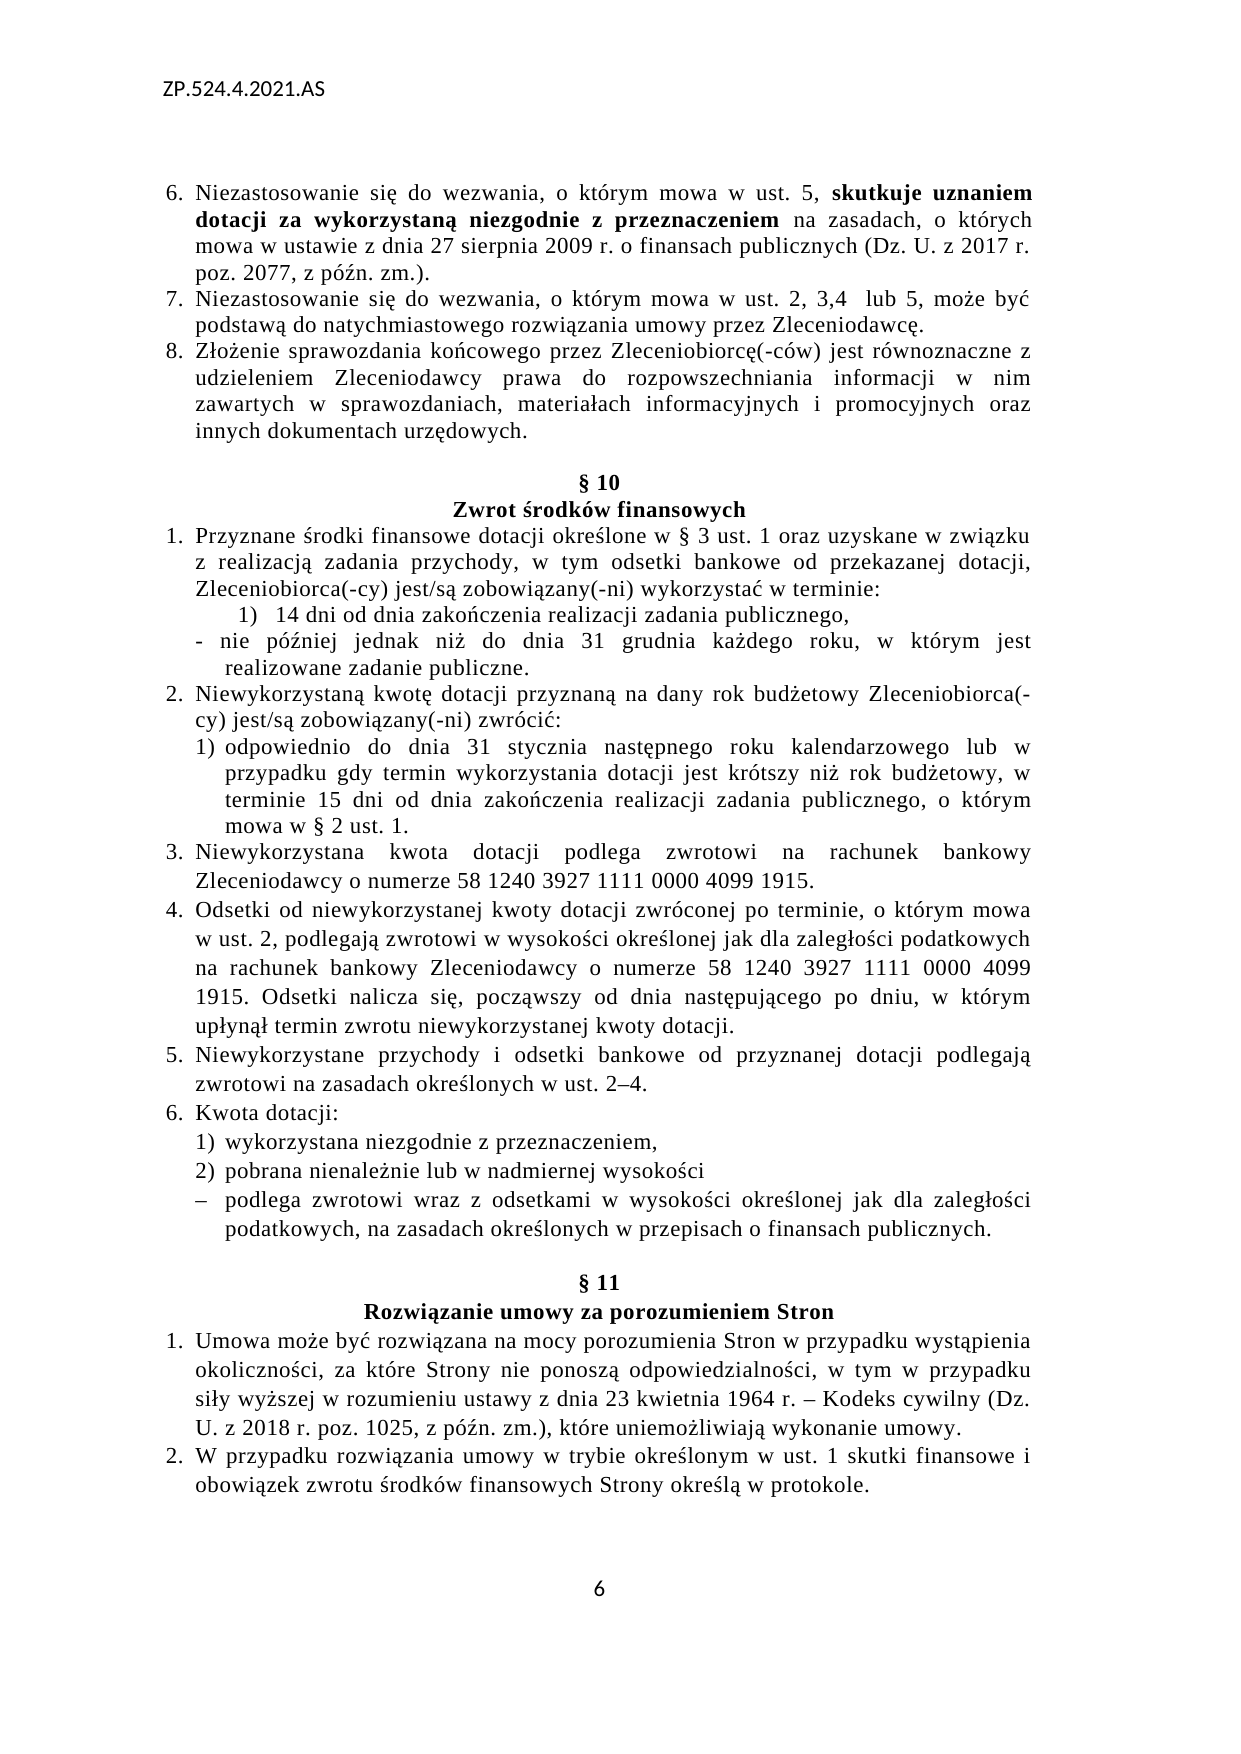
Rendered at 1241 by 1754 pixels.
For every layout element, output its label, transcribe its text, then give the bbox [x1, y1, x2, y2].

text 6. Niezastosowanie się do wezwania, o którym mowa w ust. 5, skutkuje uznaniem dotacji za wykorzystaną niezgodnie z przeznaczeniem na zasadach, o których mowa w ustawie z dnia 27 sierpnia 2009 r. o finansach publicznych (Dz. U. z 2017 r. poz. 2077, z późn. zm.). [166, 179, 1032, 285]
text 7. Niezastosowanie się do wezwania, o którym mowa w ust. 2, 3,4 lub 5, może być podstawą do natychmiastowego rozwiązania umowy przez Zleceniodawcę. [166, 285, 1032, 338]
text - nie później jednak niż do dnia 31 grudnia każdego roku, w którym jest realizowane zadanie publiczne. [195, 627, 1032, 680]
text 2) pobrana nienależnie lub w nadmiernej wysokości [195, 1157, 1032, 1183]
text § 10 [166, 469, 1032, 496]
text Rozwiązanie umowy za porozumieniem Stron [166, 1298, 1032, 1324]
text 1. Przyznane środki finansowe dotacji określone w § 3 ust. 1 oraz uzyskane w związku z realizacją zadania przychody, w tym odsetki bankowe od przekazanej dotacji, Zleceniobiorca(-cy) jest/są zobowiązany(-ni) wykorzystać w terminie: [166, 522, 1032, 601]
text 4. Odsetki od niewykorzystanej kwoty dotacji zwróconej po terminie, o którym mowa w ust. 2, podlegają zwrotowi w wysokości określonej jak dla zaległości podatkowych na rachunek bankowy Zleceniodawcy o numerze 58 1240 3927 1111 0000 4099 1915. Odsetki nalicza się, począwszy od dnia następującego po dniu, w którym upłynął termin zwrotu niewykorzystanej kwoty dotacji. [166, 896, 1032, 1038]
text 2. Niewykorzystaną kwotę dotacji przyznaną na dany rok budżetowy Zleceniobiorca(-cy) jest/są zobowiązany(-ni) zwrócić: [166, 680, 1032, 733]
text 5. Niewykorzystane przychody i odsetki bankowe od przyznanej dotacji podlegają zwrotowi na zasadach określonych w ust. 2–4. [166, 1041, 1032, 1096]
text Zwrot środków finansowych [166, 496, 1032, 522]
text 1. Umowa może być rozwiązana na mocy porozumienia Stron w przypadku wystąpienia okoliczności, za które Strony nie ponoszą odpowiedzialności, w tym w przypadku siły wyższej w rozumieniu ustawy z dnia 23 kwietnia 1964 r. – Kodeks cywilny (Dz. U. z 2018 r. poz. 1025, z późn. zm.), które uniemożliwiają wykonanie umowy. [166, 1327, 1032, 1440]
text – podlega zwrotowi wraz z odsetkami w wysokości określonej jak dla zaległości podatkowych, na zasadach określonych w przepisach o finansach publicznych. [195, 1186, 1032, 1241]
text § 11 [166, 1269, 1032, 1295]
text 8. Złożenie sprawozdania końcowego przez Zleceniobiorcę(-ców) jest równoznaczne z udzieleniem Zleceniodawcy prawa do rozpowszechniania informacji w nim zawartych w sprawozdaniach, materiałach informacyjnych i promocyjnych oraz innych dokumentach urzędowych. [166, 338, 1032, 443]
text 1) wykorzystana niezgodnie z przeznaczeniem, [195, 1128, 1032, 1154]
text 1) odpowiednio do dnia 31 stycznia następnego roku kalendarzowego lub w przypadku gdy termin wykorzystania dotacji jest krótszy niż rok budżetowy, w terminie 15 dni od dnia zakończenia realizacji zadania publicznego, o którym mowa w § 2 ust. 1. [195, 733, 1032, 838]
text 2. W przypadku rozwiązania umowy w trybie określonym w ust. 1 skutki finansowe i obowiązek zwrotu środków finansowych Strony określą w protokole. [166, 1442, 1032, 1498]
text 3. Niewykorzystana kwota dotacji podlega zwrotowi na rachunek bankowy Zleceniodawcy o numerze 58 1240 3927 1111 0000 4099 1915. [166, 838, 1032, 894]
list 14 dni od dnia zakończenia realizacji zadania publicznego, [238, 601, 1032, 627]
text 6. Kwota dotacji: [166, 1099, 1032, 1125]
